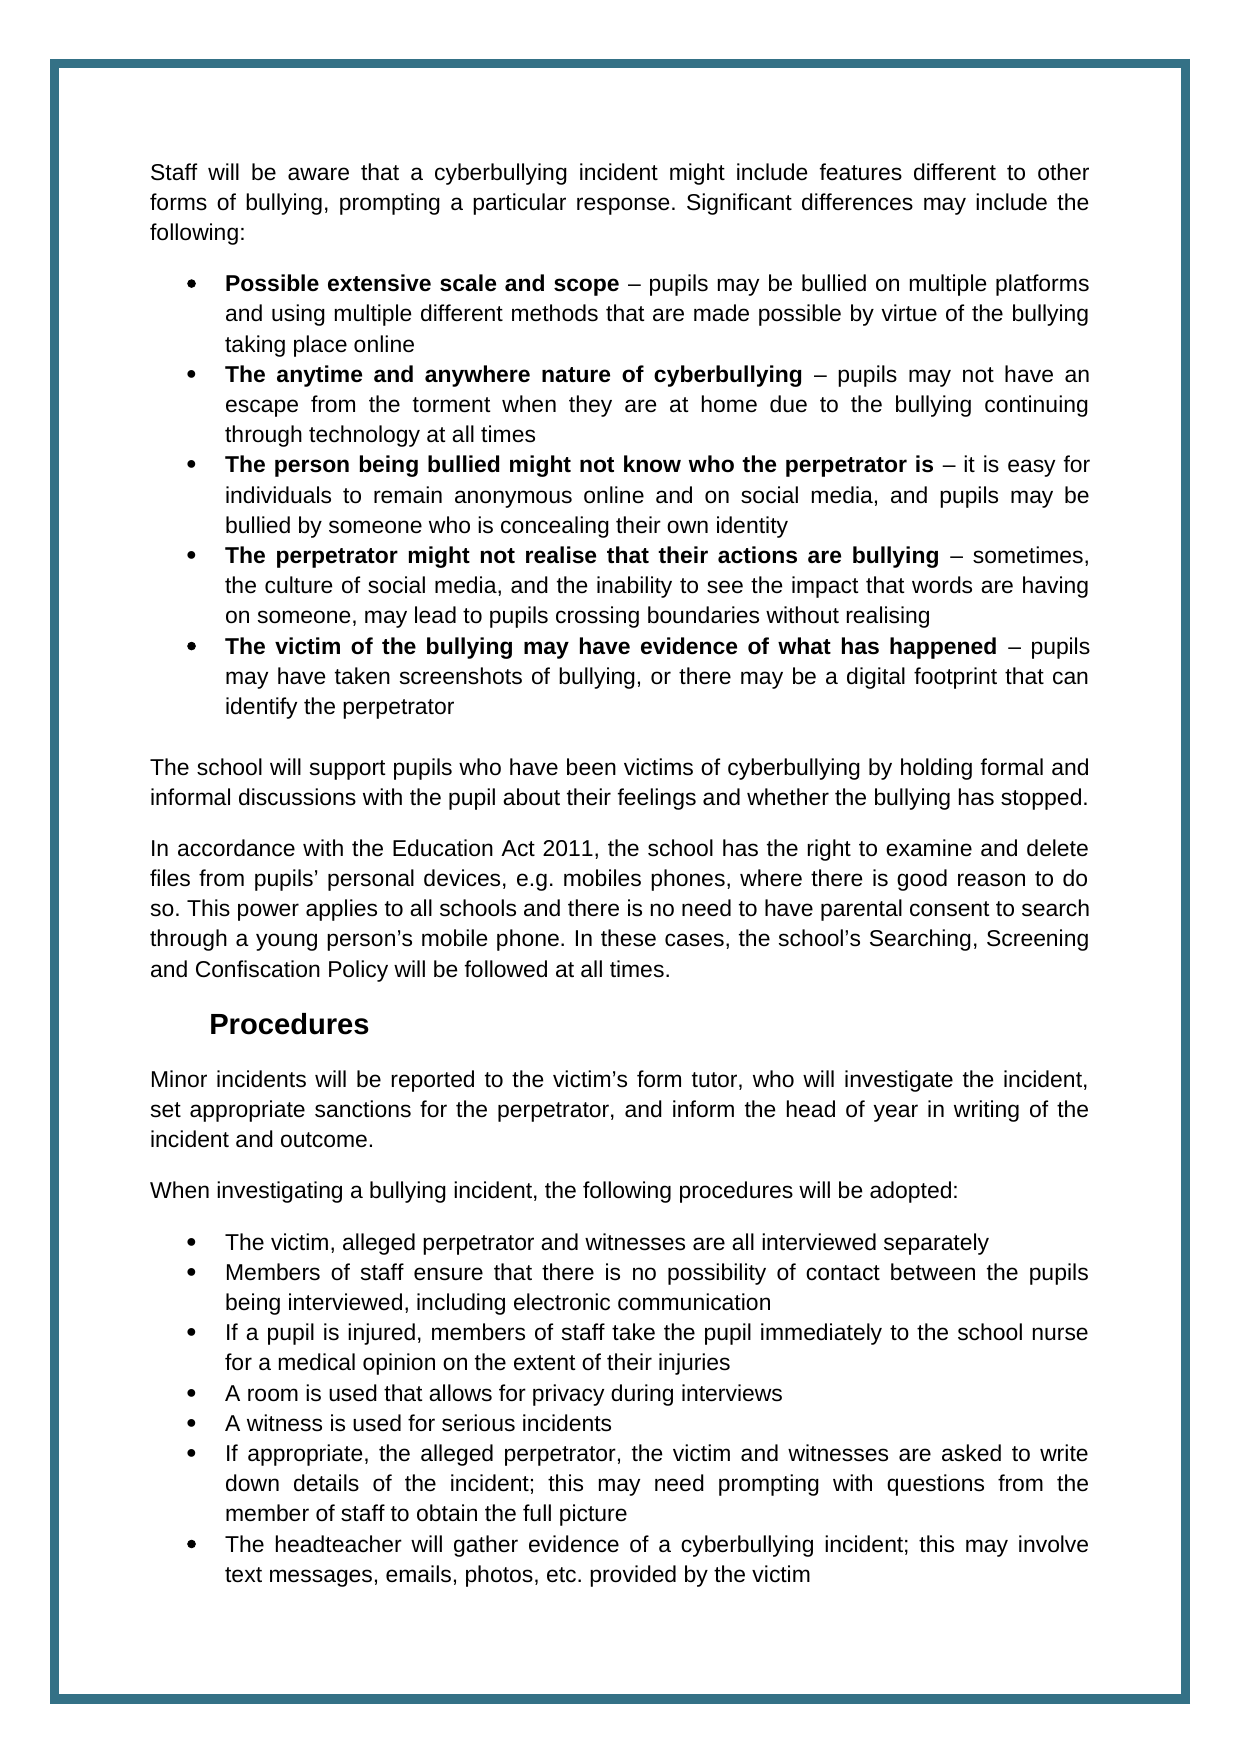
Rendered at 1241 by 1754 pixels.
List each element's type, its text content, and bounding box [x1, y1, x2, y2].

list The person being bullied might not know who the perpetrator is – it is easy for individuals to remain anonymous online and on social media, and pupils may be bullied by someone who is concealing their own identity [187, 451, 1090, 538]
list Members of staff ensure that there is no possibility of contact between the pupils being interviewed, including electronic communication [187, 1259, 1090, 1315]
list The victim of the bullying may have evidence of what has happened – pupils may have taken screenshots of bullying, or there may be a digital footprint that can identify the perpetrator [187, 633, 1090, 719]
text When investigating a bullying incident, the following procedures will be adopted: [150, 1177, 1090, 1204]
text The school will support pupils who have been victims of cyberbullying by holding formal and informal discussions with the pupil about their feelings and whether the bullying has stopped. [150, 753, 1090, 810]
text Minor incidents will be reported to the victim’s form tutor, who will investigate the incident, set appropriate sanctions for the perpetrator, and inform the head of year in writing of the incident and outcome. [150, 1066, 1090, 1153]
list The perpetrator might not realise that their actions are bullying – sometimes, the culture of social media, and the inability to see the impact that words are having on someone, may lead to pupils crossing boundaries without realising [187, 542, 1090, 629]
list Possible extensive scale and scope – pupils may be bullied on multiple platforms and using multiple different methods that are made possible by virtue of the bullying taking place online [187, 270, 1090, 357]
list If appropriate, the alleged perpetrator, the victim and witnesses are asked to write down details of the incident; this may need prompting with questions from the member of staff to obtain the full picture [187, 1440, 1090, 1527]
text In accordance with the Education Act 2011, the school has the right to examine and delete files from pupils’ personal devices, e.g. mobiles phones, where there is good reason to do so. This power applies to all schools and there is no need to have parental consent to search through a young person’s mobile phone. In these cases, the school’s Searching, Screening and Confiscation Policy will be followed at all times. [150, 835, 1090, 982]
list The victim, alleged perpetrator and witnesses are all interviewed separately [187, 1228, 1090, 1255]
list The anytime and anywhere nature of cyberbullying – pupils may not have an escape from the torment when they are at home due to the bullying continuing through technology at all times [187, 361, 1090, 448]
text Procedures [209, 1007, 1090, 1040]
list A witness is used for serious incidents [187, 1410, 1090, 1436]
text Staff will be aware that a cyberbullying incident might include features different to other forms of bullying, prompting a particular response. Significant differences may include the following: [150, 159, 1090, 246]
list If a pupil is injured, members of staff take the pupil immediately to the school nurse for a medical opinion on the extent of their injuries [187, 1319, 1090, 1376]
list The headteacher will gather evidence of a cyberbullying incident; this may involve text messages, emails, photos, etc. provided by the victim [187, 1531, 1090, 1587]
list A room is used that allows for privacy during interviews [187, 1379, 1090, 1406]
